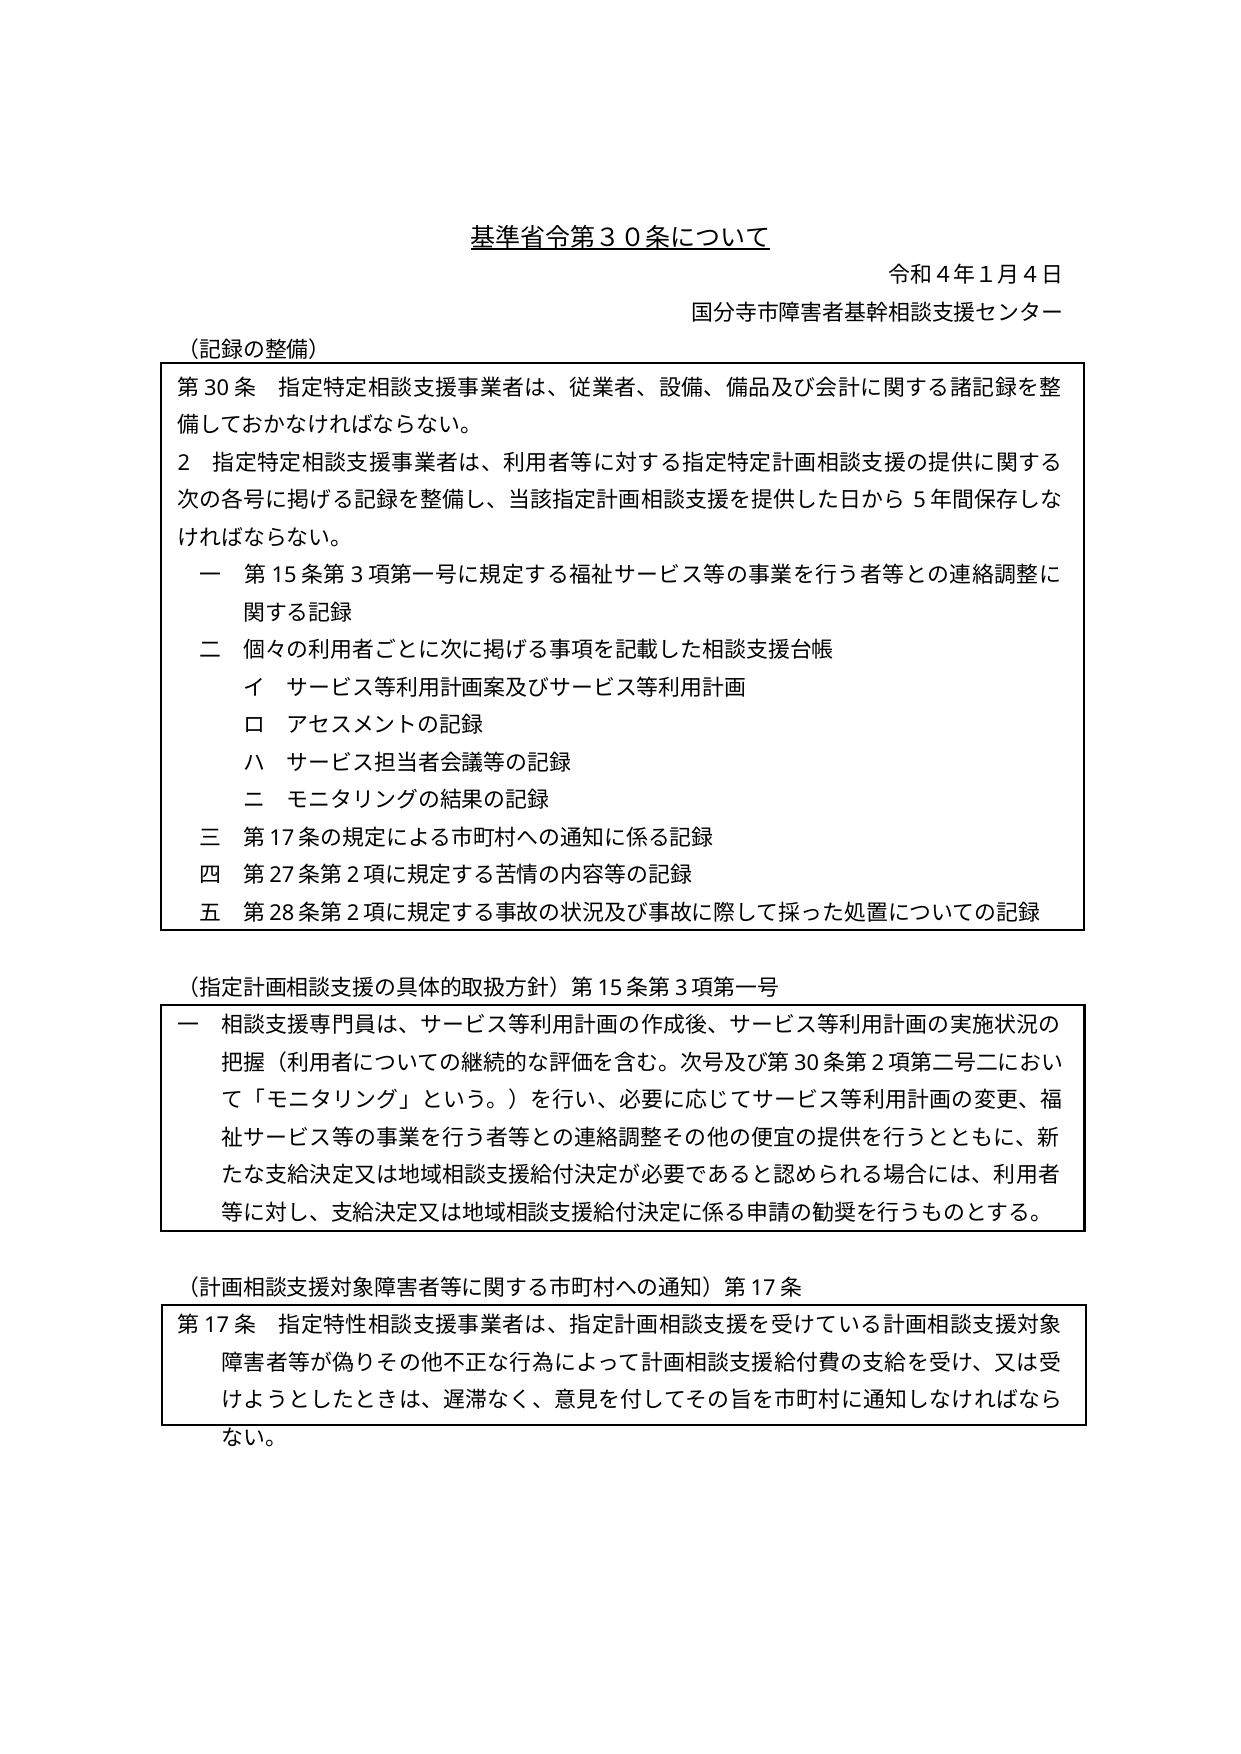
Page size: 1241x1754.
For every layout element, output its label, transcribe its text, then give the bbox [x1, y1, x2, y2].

text 令和４年１月４日 [177, 254, 1063, 292]
text （指定計画相談支援の具体的取扱方針）第15条第3項第一号 [177, 967, 1063, 1004]
text ニ モニタリングの結果の記録 [177, 779, 1063, 817]
text 一 第15条第3項第一号に規定する福祉サービス等の事業を行う者等との連絡調整に関する記録 [177, 554, 1063, 629]
text イ サービス等利用計画案及びサービス等利用計画 [177, 667, 1063, 704]
text 第17条 指定特性相談支援事業者は、指定計画相談支援を受けている計画相談支援対象障害者等が偽りその他不正な行為によって計画相談支援給付費の支給を受け、又は受けようとしたときは、遅滞なく、意見を付してその旨を市町村に通知しなければならない。 [177, 1306, 1063, 1424]
text 基準省令第３０条について [177, 217, 1063, 254]
text 一 相談支援専門員は、サービス等利用計画の作成後、サービス等利用計画の実施状況の把握（利用者についての継続的な評価を含む。次号及び第30条第2項第二号二において「モニタリング」という。）を行い、必要に応じてサービス等利用計画の変更、福祉サービス等の事業を行う者等との連絡調整その他の便宜の提供を行うとともに、新たな支給決定又は地域相談支援給付決定が必要であると認められる場合には、利用者等に対し、支給決定又は地域相談支援給付決定に係る申請の勧奨を行うものとする。 [177, 1006, 1063, 1229]
text （計画相談支援対象障害者等に関する市町村への通知）第17条 [177, 1267, 1063, 1304]
text 三 第17条の規定による市町村への通知に係る記録 [177, 817, 1063, 854]
text 2 指定特定相談支援事業者は、利用者等に対する指定特定計画相談支援の提供に関する次の各号に掲げる記録を整備し、当該指定計画相談支援を提供した日から5年間保存しなければならない。 [177, 442, 1063, 554]
text 第30条 指定特定相談支援事業者は、従業者、設備、備品及び会計に関する諸記録を整備しておかなければならない。 [177, 367, 1063, 442]
text 五 第28条第2項に規定する事故の状況及び事故に際して採った処置についての記録 [177, 892, 1063, 929]
text 四 第27条第2項に規定する苦情の内容等の記録 [177, 854, 1063, 892]
text ハ サービス担当者会議等の記録 [177, 742, 1063, 779]
text 第17条 指定特性相談支援事業者は、指定計画相談支援を受けている計画相談支援対象障害者等が偽りその他不正な行為によって計画相談支援給付費の支給を受け、又は受けようとしたときは、遅滞なく、意見を付してその旨を市町村に通知しなければならない。 [177, 1426, 1063, 1454]
text 二 個々の利用者ごとに次に掲げる事項を記載した相談支援台帳 [177, 629, 1063, 667]
text ロ アセスメントの記録 [177, 704, 1063, 742]
text （記録の整備） [177, 329, 1063, 362]
text 国分寺市障害者基幹相談支援センター [177, 292, 1063, 329]
